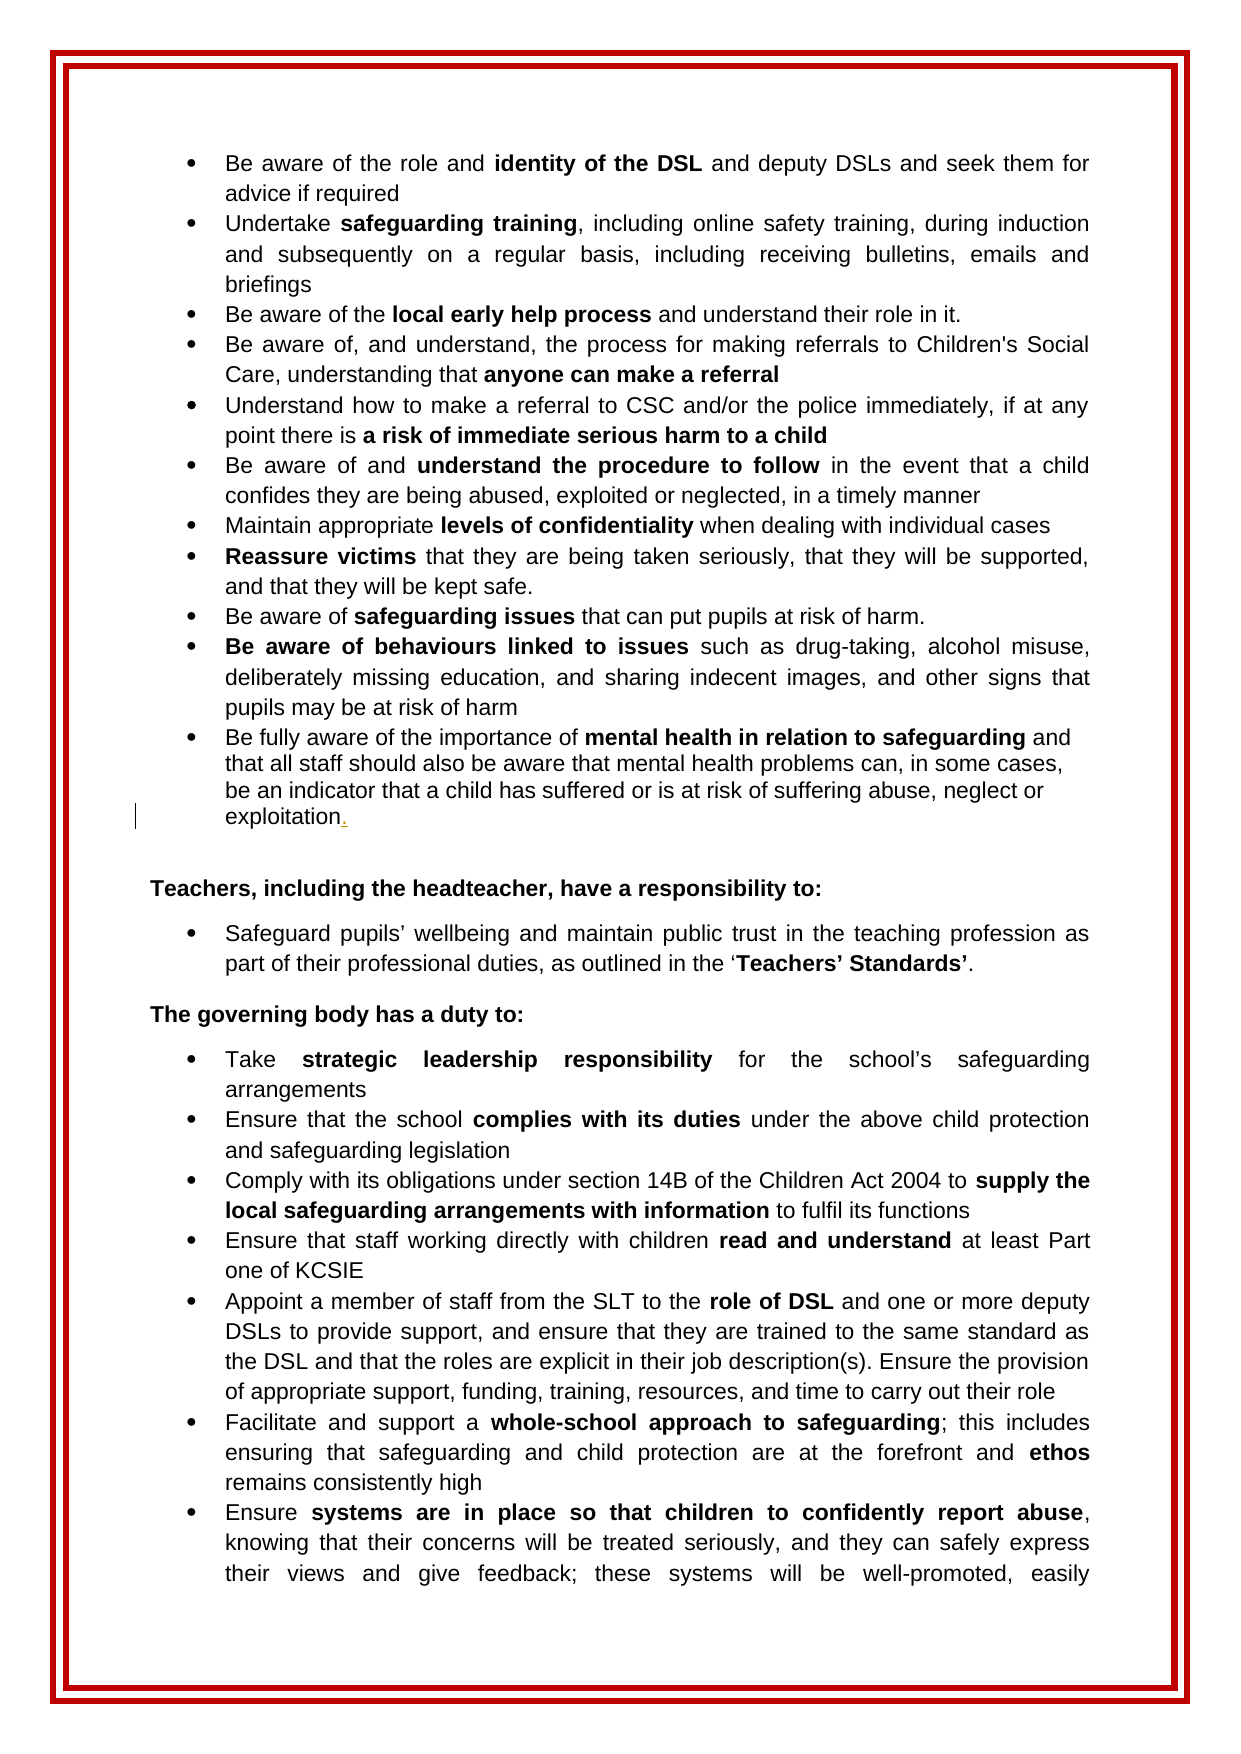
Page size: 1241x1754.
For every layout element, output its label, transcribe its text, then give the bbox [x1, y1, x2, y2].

list Safeguard pupils’ wellbeing and maintain public trust in the teaching profession as part of their professional duties, as outlined in the ‘Teachers’ Standards’. [187, 919, 1090, 976]
list Ensure that staff working directly with children read and understand at least Part one of KCSIE [187, 1227, 1090, 1284]
list Understand how to make a referral to CSC and/or the police immediately, if at any point there is a risk of immediate serious harm to a child [187, 392, 1090, 448]
list Be aware of the local early help process and understand their role in it. [187, 301, 1090, 327]
list Be aware of behaviours linked to issues such as drug-taking, alcohol misuse, deliberately missing education, and sharing indecent images, and other signs that pupils may be at risk of harm [187, 633, 1090, 720]
list Reassure victims that they are being taken seriously, that they will be supported, and that they will be kept safe. [187, 543, 1090, 599]
list Be aware of, and understand, the process for making referrals to Children's Social Care, understanding that anyone can make a referral [187, 331, 1090, 388]
list Be fully aware of the importance of mental health in relation to safeguarding and that all staff should also be aware that mental health problems can, in some cases, be an indicator that a child has suffered or is at risk of suffering abuse, neglect or exploitation [187, 724, 1090, 829]
text Teachers, including the headteacher, have a responsibility to: [150, 874, 1090, 901]
list Facilitate and support a whole-school approach to safeguarding; this includes ensuring that safeguarding and child protection are at the forefront and ethos remains consistently high [187, 1408, 1090, 1495]
list Undertake safeguarding training, including online safety training, during induction and subsequently on a regular basis, including receiving bulletins, emails and briefings [187, 210, 1090, 297]
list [187, 1499, 1090, 1586]
list Take strategic leadership responsibility for the school’s safeguarding arrangements [187, 1046, 1090, 1102]
list Ensure that the school complies with its duties under the above child protection and safeguarding legislation [187, 1106, 1090, 1163]
text The governing body has a duty to: [150, 1001, 1090, 1027]
list Be aware of safeguarding issues that can put pupils at risk of harm. [187, 603, 1090, 629]
list Be aware of and understand the procedure to follow in the event that a child confides they are being abused, exploited or neglected, in a timely manner [187, 452, 1090, 509]
list Comply with its obligations under section 14B of the Children Act 2004 to supply the local safeguarding arrangements with information to fulfil its functions [187, 1167, 1090, 1223]
list Appoint a member of staff from the SLT to the role of DSL and one or more deputy DSLs to provide support, and ensure that they are trained to the same standard as the DSL and that the roles are explicit in their job description(s). Ensure the provision of appropriate support, funding, training, resources, and time to carry out their role [187, 1288, 1090, 1404]
list Be aware of the role and identity of the DSL and deputy DSLs and seek them for advice if required [187, 150, 1090, 207]
list Maintain appropriate levels of confidentiality when dealing with individual cases [187, 512, 1090, 539]
